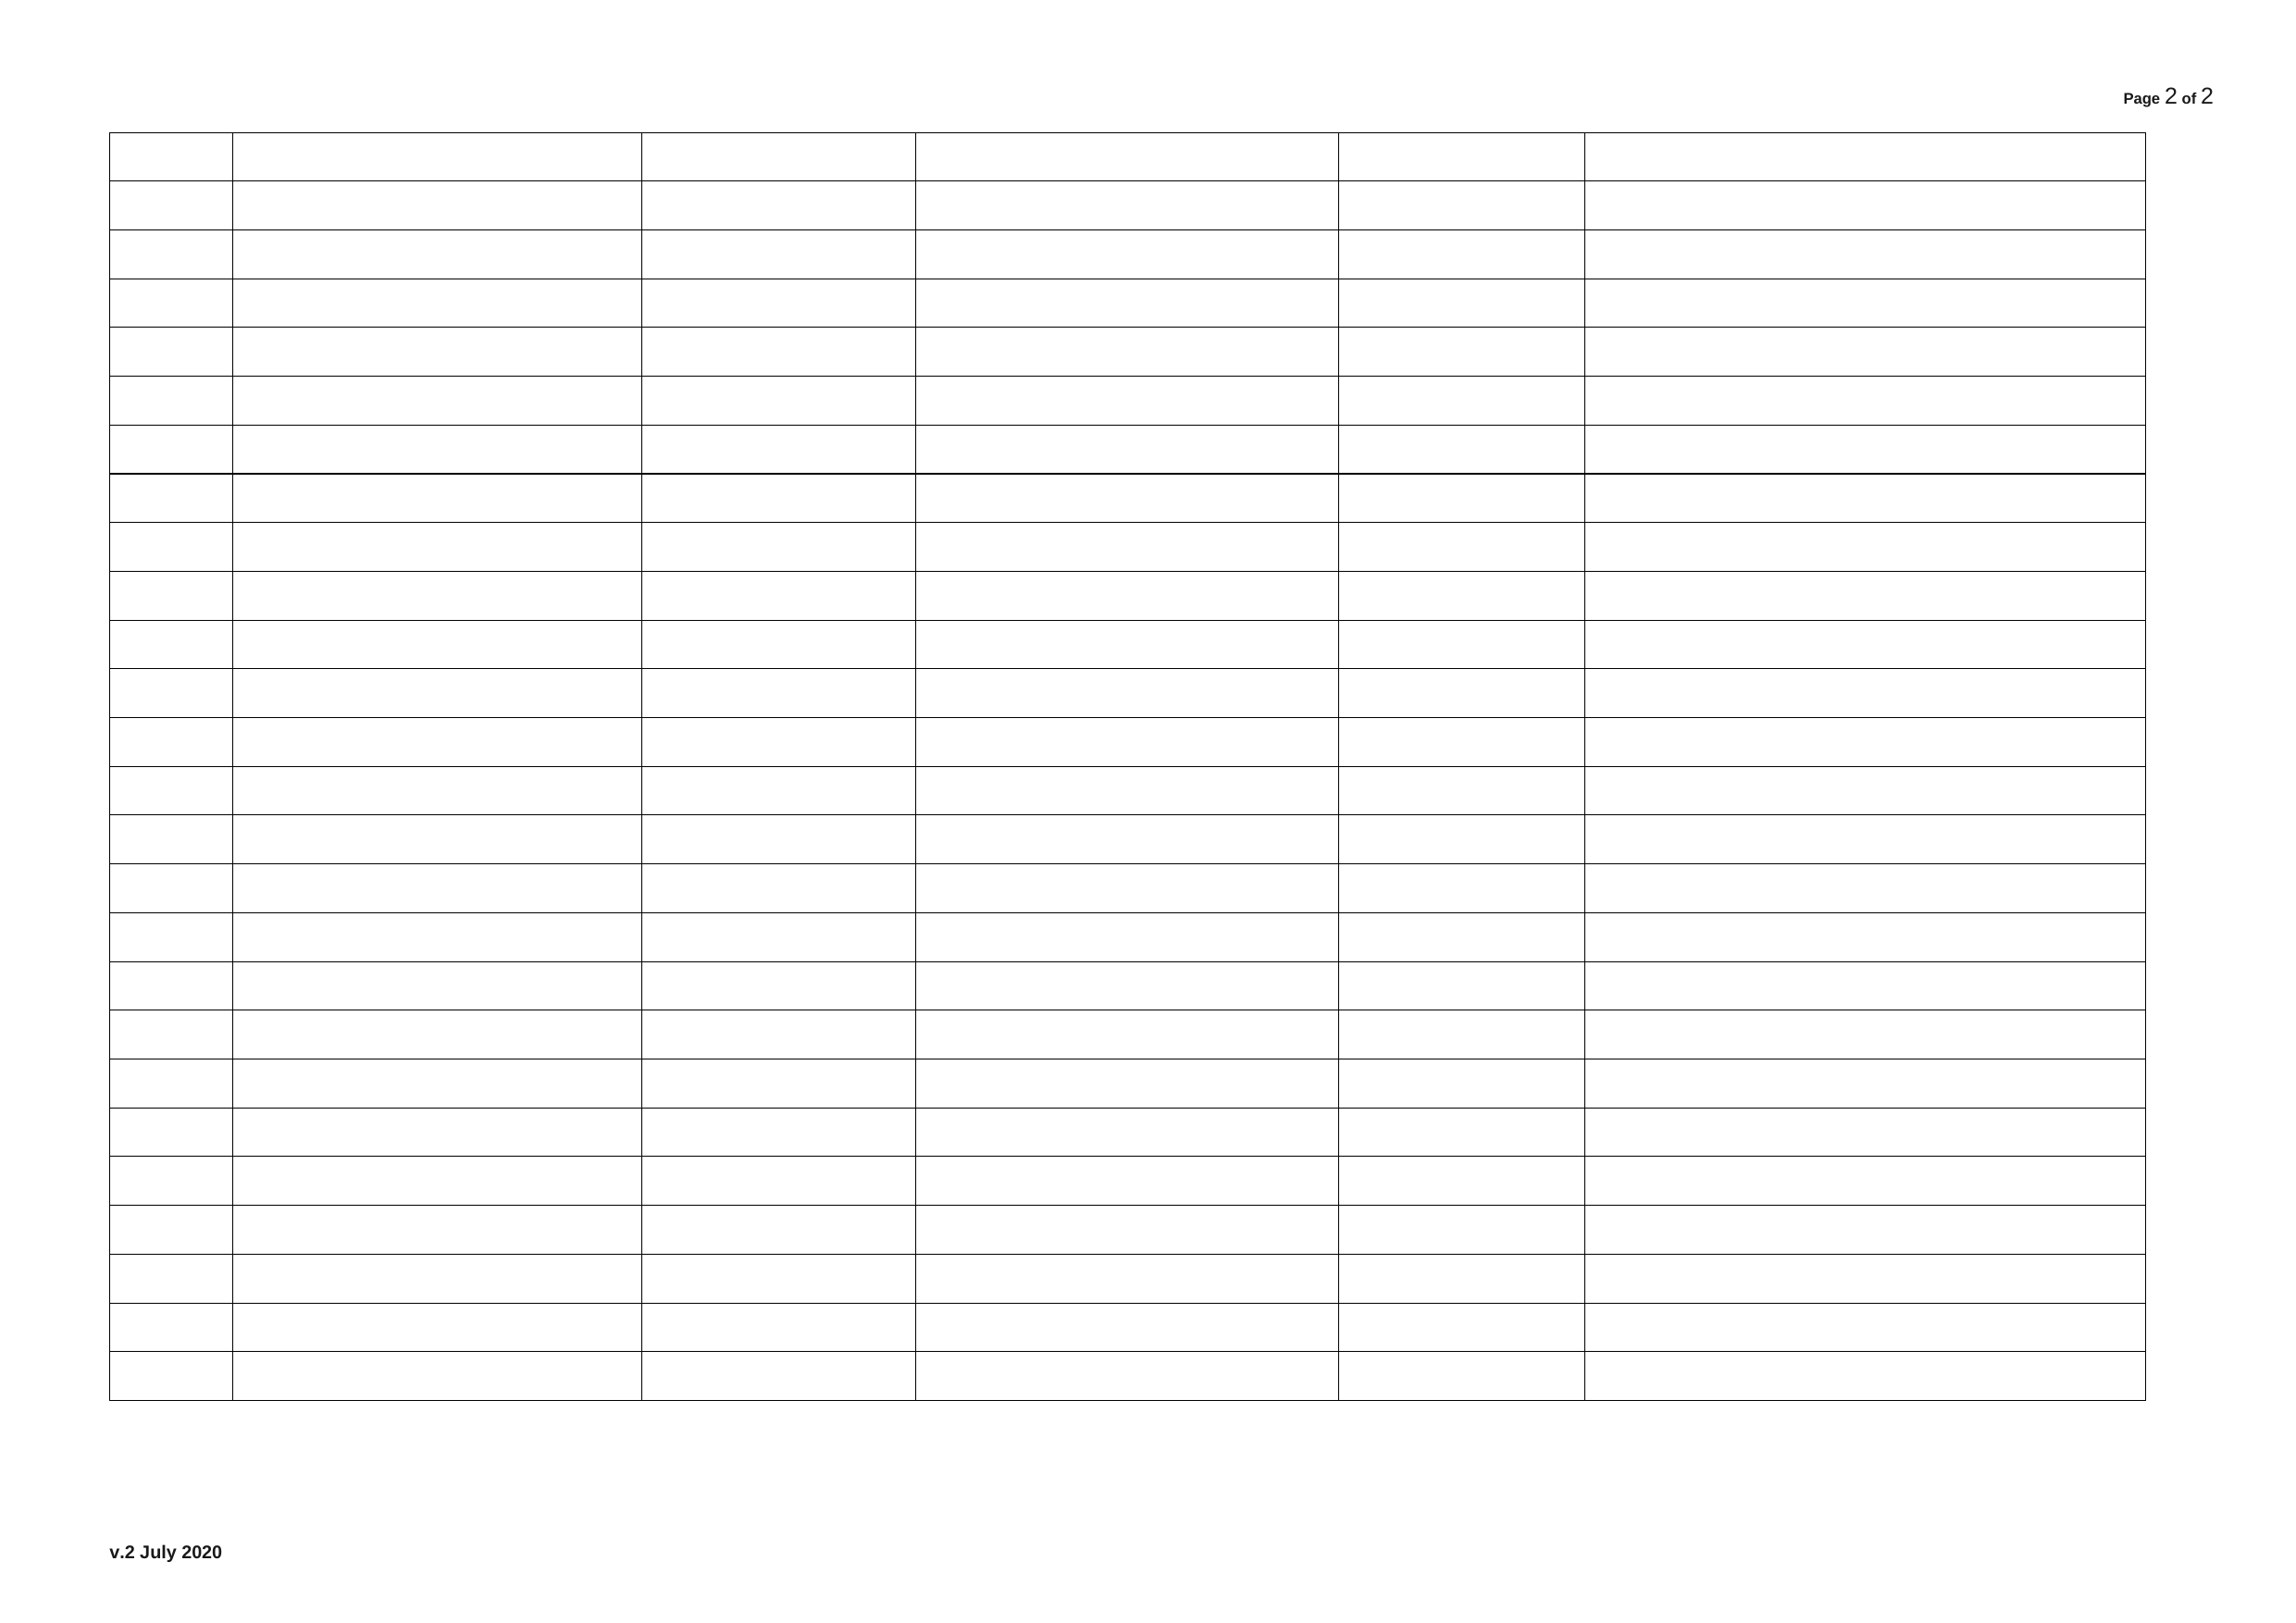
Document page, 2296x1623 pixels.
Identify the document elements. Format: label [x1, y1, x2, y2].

table_cell [1585, 426, 2145, 473]
table_cell [110, 1059, 232, 1108]
table_cell [110, 913, 232, 960]
table_cell [916, 523, 1338, 571]
table_cell [642, 523, 915, 571]
table_cell [642, 475, 915, 522]
table_cell [110, 279, 232, 327]
table_cell [1585, 815, 2145, 863]
table_cell [642, 377, 915, 425]
table_cell [916, 1255, 1338, 1302]
table_cell [916, 328, 1338, 376]
table_cell [916, 669, 1338, 717]
table_cell [110, 1157, 232, 1205]
table_cell [642, 1109, 915, 1156]
table_cell [642, 669, 915, 717]
table_cell [916, 1304, 1338, 1351]
table_cell [1339, 913, 1584, 960]
table_cell [233, 377, 641, 425]
table_cell [642, 815, 915, 863]
table_cell [916, 913, 1338, 960]
table_cell [642, 1059, 915, 1108]
table_cell [1339, 133, 1584, 180]
table_cell [110, 1010, 232, 1059]
table_cell [1585, 377, 2145, 425]
table_cell [1585, 230, 2145, 279]
table_cell [1339, 1206, 1584, 1254]
table_cell [1585, 328, 2145, 376]
table_cell [1585, 1255, 2145, 1302]
table_cell [110, 426, 232, 473]
table_cell [916, 572, 1338, 619]
table_cell [110, 572, 232, 619]
table_cell [916, 864, 1338, 912]
table_cell [1339, 962, 1584, 1010]
table_cell [1339, 523, 1584, 571]
table_cell [1339, 1304, 1584, 1351]
table_cell [1339, 864, 1584, 912]
table_cell [1585, 718, 2145, 766]
table_cell [1339, 475, 1584, 522]
table_cell [916, 718, 1338, 766]
table_cell [916, 767, 1338, 814]
table_cell [1585, 1059, 2145, 1108]
table_cell [1339, 815, 1584, 863]
table_cell [642, 133, 915, 180]
table_cell [642, 962, 915, 1010]
table_cell [1339, 1059, 1584, 1108]
table_cell [642, 181, 915, 229]
table_cell [1585, 1010, 2145, 1059]
table_cell [233, 523, 641, 571]
table_cell [1339, 279, 1584, 327]
table_cell [1585, 913, 2145, 960]
table_cell [916, 279, 1338, 327]
table_cell [916, 133, 1338, 180]
table_cell [1585, 1352, 2145, 1400]
table_cell [110, 133, 232, 180]
table_cell [110, 815, 232, 863]
table_cell [916, 426, 1338, 473]
table_cell [233, 1059, 641, 1108]
table_cell [1339, 669, 1584, 717]
table_cell [233, 1010, 641, 1059]
table_cell [916, 1109, 1338, 1156]
table_cell [233, 1255, 641, 1302]
table_cell [916, 815, 1338, 863]
table_cell [110, 523, 232, 571]
table_cell [916, 1157, 1338, 1205]
table_cell [916, 962, 1338, 1010]
table_cell [110, 718, 232, 766]
table_cell [1339, 426, 1584, 473]
table_cell [110, 1206, 232, 1254]
table_cell [1339, 181, 1584, 229]
table_cell [110, 1109, 232, 1156]
table_cell [233, 1304, 641, 1351]
table_cell [1585, 1206, 2145, 1254]
table_cell [1339, 718, 1584, 766]
table_cell [233, 1206, 641, 1254]
table_cell [642, 1206, 915, 1254]
table_cell [642, 1304, 915, 1351]
table_cell [1585, 1304, 2145, 1351]
table_cell [1585, 279, 2145, 327]
table_cell [1585, 133, 2145, 180]
table_cell [233, 913, 641, 960]
table_cell [642, 426, 915, 473]
table_cell [642, 621, 915, 668]
table_cell [1339, 767, 1584, 814]
table_cell [110, 1304, 232, 1351]
table_cell [233, 962, 641, 1010]
table_cell [233, 279, 641, 327]
table_cell [233, 1109, 641, 1156]
table_cell [916, 475, 1338, 522]
table_cell [110, 328, 232, 376]
table_cell [642, 572, 915, 619]
table_cell [642, 1352, 915, 1400]
table_cell [916, 181, 1338, 229]
table_cell [642, 913, 915, 960]
table_cell [1339, 621, 1584, 668]
table_cell [110, 669, 232, 717]
table_cell [1585, 181, 2145, 229]
table_cell [233, 621, 641, 668]
table_cell [642, 1010, 915, 1059]
table_cell [1585, 767, 2145, 814]
table_cell [642, 279, 915, 327]
table_cell [233, 475, 641, 522]
table_cell [1585, 669, 2145, 717]
table_cell [1585, 523, 2145, 571]
table_cell [233, 815, 641, 863]
table_cell [110, 767, 232, 814]
table_cell [1339, 572, 1584, 619]
table_cell [916, 377, 1338, 425]
table_cell [1585, 621, 2145, 668]
table_cell [233, 426, 641, 473]
table_cell [110, 1255, 232, 1302]
table_cell [1585, 864, 2145, 912]
table_cell [916, 1059, 1338, 1108]
table_cell [1339, 1255, 1584, 1302]
table_cell [1585, 1109, 2145, 1156]
table_cell [642, 718, 915, 766]
table_cell [1339, 1010, 1584, 1059]
table_cell [1585, 572, 2145, 619]
table_cell [110, 621, 232, 668]
table_cell [642, 767, 915, 814]
table_cell [1339, 328, 1584, 376]
table_cell [233, 718, 641, 766]
table_cell [110, 864, 232, 912]
table_cell [642, 230, 915, 279]
table_cell [110, 475, 232, 522]
table_cell [1339, 230, 1584, 279]
table_cell [642, 864, 915, 912]
table_cell [1339, 1109, 1584, 1156]
table_cell [233, 230, 641, 279]
table_cell [642, 1255, 915, 1302]
table_cell [916, 1010, 1338, 1059]
table_cell [110, 377, 232, 425]
table_cell [233, 864, 641, 912]
table_cell [1339, 377, 1584, 425]
table_cell [916, 230, 1338, 279]
table_cell [1339, 1352, 1584, 1400]
table_cell [916, 621, 1338, 668]
table_cell [233, 1157, 641, 1205]
table_cell [233, 767, 641, 814]
table_cell [642, 328, 915, 376]
table_cell [916, 1352, 1338, 1400]
table_cell [233, 1352, 641, 1400]
table_cell [233, 572, 641, 619]
table_cell [1585, 475, 2145, 522]
table_cell [233, 669, 641, 717]
table_cell [233, 181, 641, 229]
table_cell [110, 1352, 232, 1400]
table_cell [916, 1206, 1338, 1254]
table_cell [233, 133, 641, 180]
table_cell [1585, 1157, 2145, 1205]
table_cell [1339, 1157, 1584, 1205]
table_cell [233, 328, 641, 376]
table_cell [1585, 962, 2145, 1010]
table_cell [110, 962, 232, 1010]
table_cell [110, 230, 232, 279]
table_cell [642, 1157, 915, 1205]
table_cell [110, 181, 232, 229]
